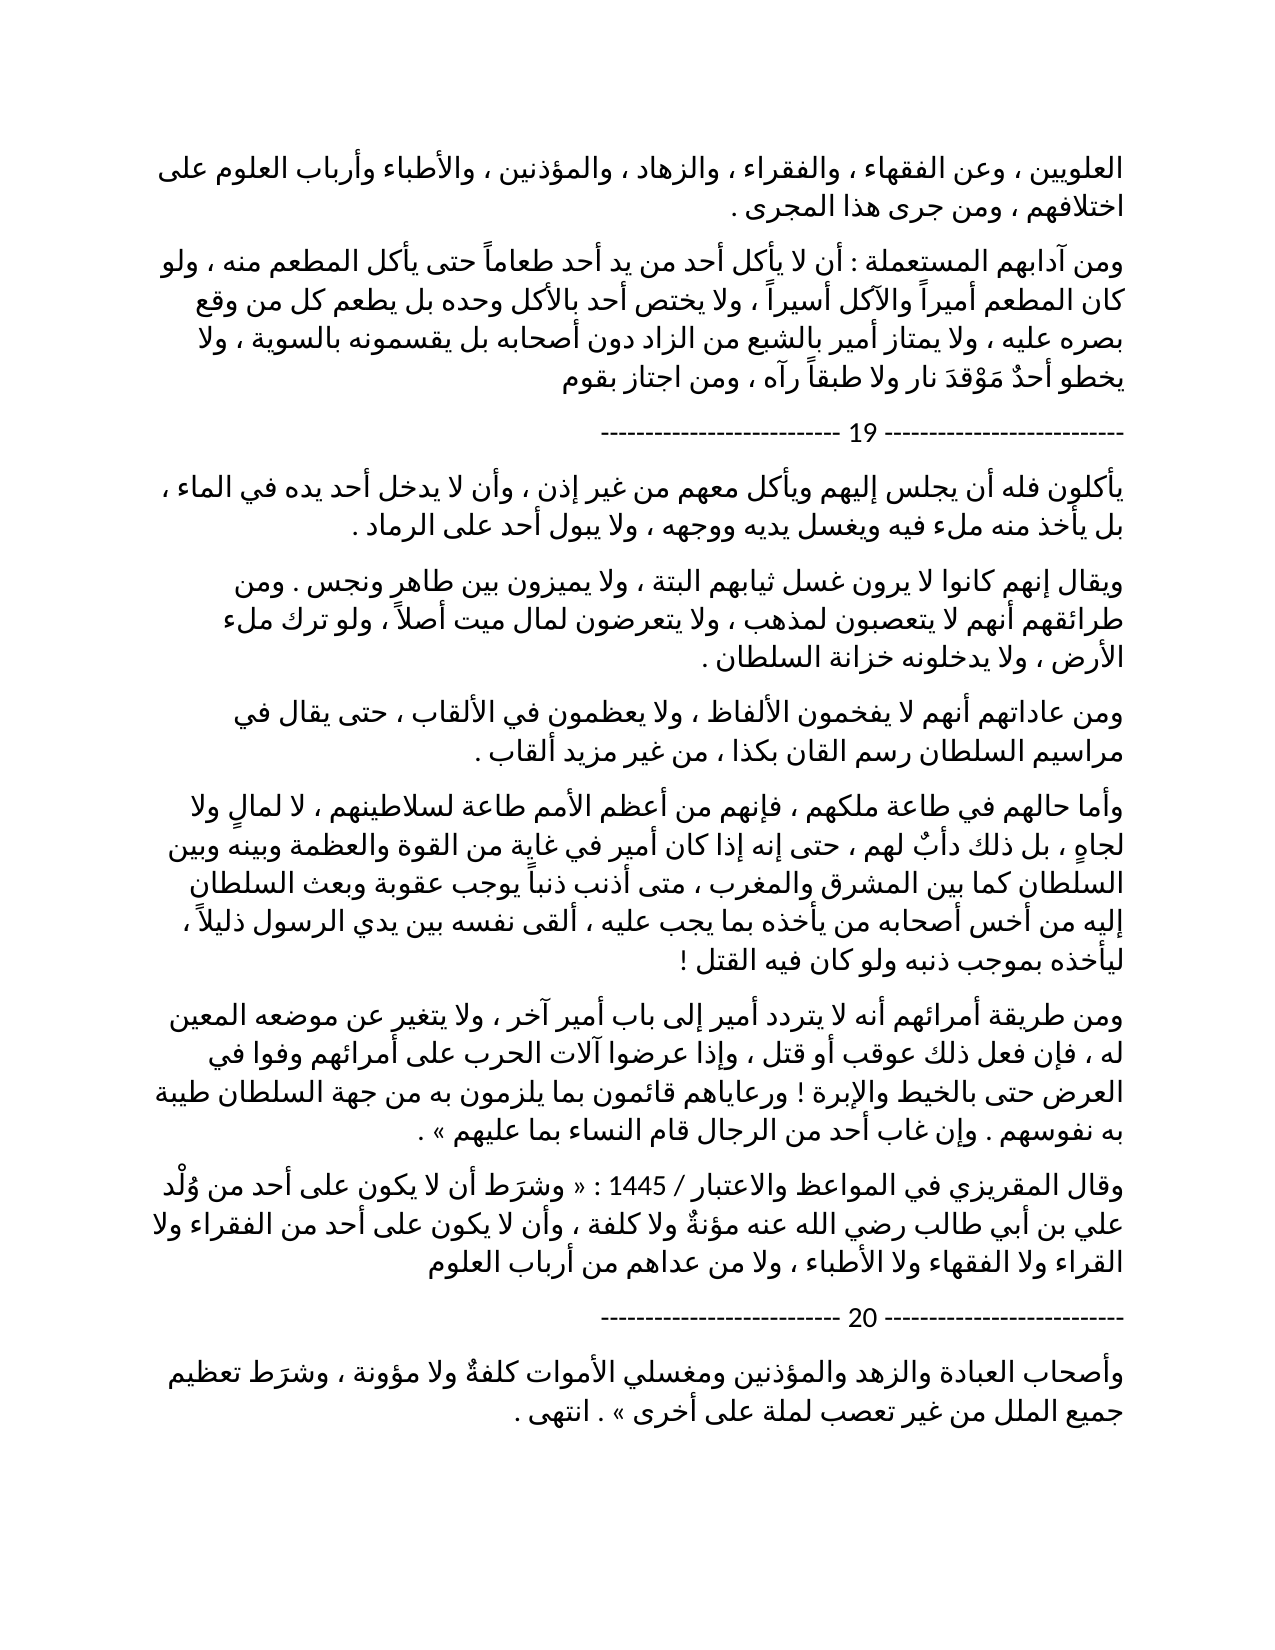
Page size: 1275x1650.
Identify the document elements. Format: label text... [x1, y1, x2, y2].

text وأصحاب العبادة والزهد والمؤذنين ومغسلي الأموات كلفةٌ ولا مؤونة ، وشرَط تعظيم جميع الملل من غير تعصب لملة على أخرى » . انتهى . [150, 1354, 1125, 1428]
text ومن عاداتهم أنهم لا يفخمون الألفاظ ، ولا يعظمون في الألقاب ، حتى يقال في مراسيم السلطان رسم القان بكذا ، من غير مزيد ألقاب . [150, 694, 1125, 769]
text --------------------------- 19 --------------------------- [150, 414, 1125, 449]
text وقال المقريزي في المواعظ والاعتبار / 1445 : « وشرَط أن لا يكون على أحد من وُلْد علي بن أبي طالب رضي الله عنه مؤنةٌ ولا كلفة ، وأن لا يكون على أحد من الفقراء ولا القراء ولا الفقهاء ولا الأطباء ، ولا من عداهم من أرباب العلوم [150, 1167, 1125, 1280]
text ويقال إنهم كانوا لا يرون غسل ثيابهم البتة ، ولا يميزون بين طاهر ونجس . ومن طرائقهم أنهم لا يتعصبون لمذهب ، ولا يتعرضون لمال ميت أصلاً ، ولو ترك ملء الأرض ، ولا يدخلونه خزانة السلطان . [150, 563, 1125, 675]
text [150, 150, 1125, 224]
text وأما حالهم في طاعة ملكهم ، فإنهم من أعظم الأمم طاعة لسلاطينهم ، لا لمالٍ ولا لجاهٍ ، بل ذلك دأبٌ لهم ، حتى إنه إذا كان أمير في غاية من القوة والعظمة وبينه وبين السلطان كما بين المشرق والمغرب ، متى أذنب ذنباً يوجب عقوبة وبعث السلطان إليه من أخس أصحابه من يأخذه بما يجب عليه ، ألقى نفسه بين يدي الرسول ذليلاً ، ليأخذه بموجب ذنبه ولو كان فيه القتل ! [150, 788, 1125, 977]
text ومن آدابهم المستعملة : أن لا يأكل أحد من يد أحد طعاماً حتى يأكل المطعم منه ، ولو كان المطعم أميراً والآكل أسيراً ، ولا يختص أحد بالأكل وحده بل يطعم كل من وقع بصره عليه ، ولا يمتاز أمير بالشبع من الزاد دون أصحابه بل يقسمونه بالسوية ، ولا يخطو أحدٌ مَوْقدَ نار ولا طبقاً رآه ، ومن اجتاز بقوم [150, 243, 1125, 394]
text --------------------------- 20 --------------------------- [150, 1299, 1125, 1335]
text يأكلون فله أن يجلس إليهم ويأكل معهم من غير إذن ، وأن لا يدخل أحد يده في الماء ، بل يأخذ منه ملء فيه ويغسل يديه ووجهه ، ولا يبول أحد على الرماد . [150, 469, 1125, 543]
text ومن طريقة أمرائهم أنه لا يتردد أمير إلى باب أمير آخر ، ولا يتغير عن موضعه المعين له ، فإن فعل ذلك عوقب أو قتل ، وإذا عرضوا آلات الحرب على أمرائهم وفوا في العرض حتى بالخيط والإبرة ! ورعاياهم قائمون بما يلزمون به من جهة السلطان طيبة به نفوسهم . وإن غاب أحد من الرجال قام النساء بما عليهم » . [150, 997, 1125, 1148]
